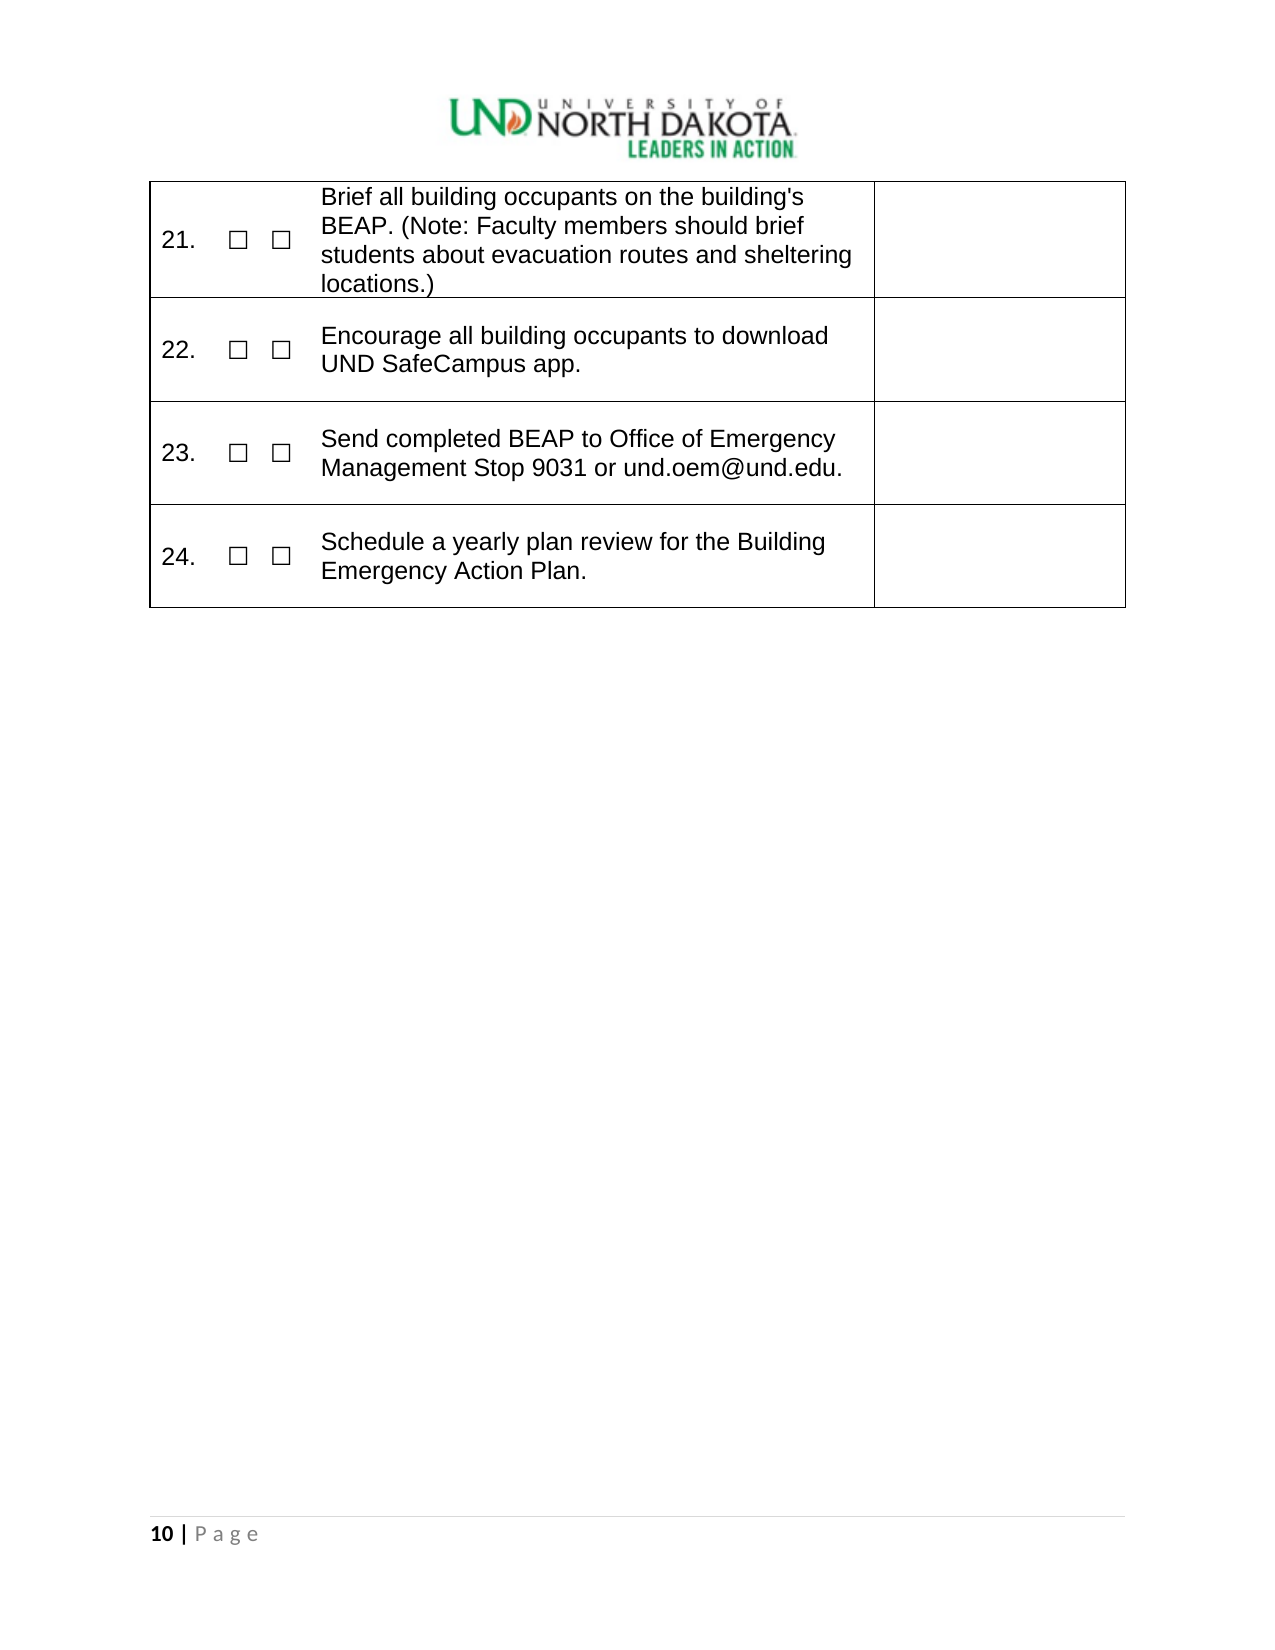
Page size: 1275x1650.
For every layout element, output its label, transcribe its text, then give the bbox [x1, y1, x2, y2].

table_cell [253, 182, 309, 297]
table_cell Schedule a yearly plan review for the Building Emergency Action Plan. [309, 505, 874, 607]
table_cell [875, 182, 1125, 297]
table_cell [875, 402, 1125, 504]
table_cell [216, 505, 253, 607]
table_cell [253, 298, 309, 401]
table_cell [216, 402, 253, 504]
table_cell [253, 505, 309, 607]
table_cell Send completed BEAP to Office of Emergency Management Stop 9031 or und.oem@und.edu. [309, 402, 874, 504]
table_cell [875, 298, 1125, 401]
table_cell 22. [151, 298, 216, 401]
table_cell Brief all building occupants on the building's BEAP. (Note: Faculty members should brief students about evacuation routes and sheltering locations.) [309, 182, 874, 297]
table_cell [253, 402, 309, 504]
table_cell [216, 298, 253, 401]
table_cell 21. [151, 182, 216, 297]
table_cell 23. [151, 402, 216, 504]
table_cell 24. [151, 505, 216, 607]
table_cell Encourage all building occupants to download UND SafeCampus app. [309, 298, 874, 401]
picture [413, 75, 828, 181]
table_cell [875, 505, 1125, 607]
table_cell [216, 182, 253, 297]
